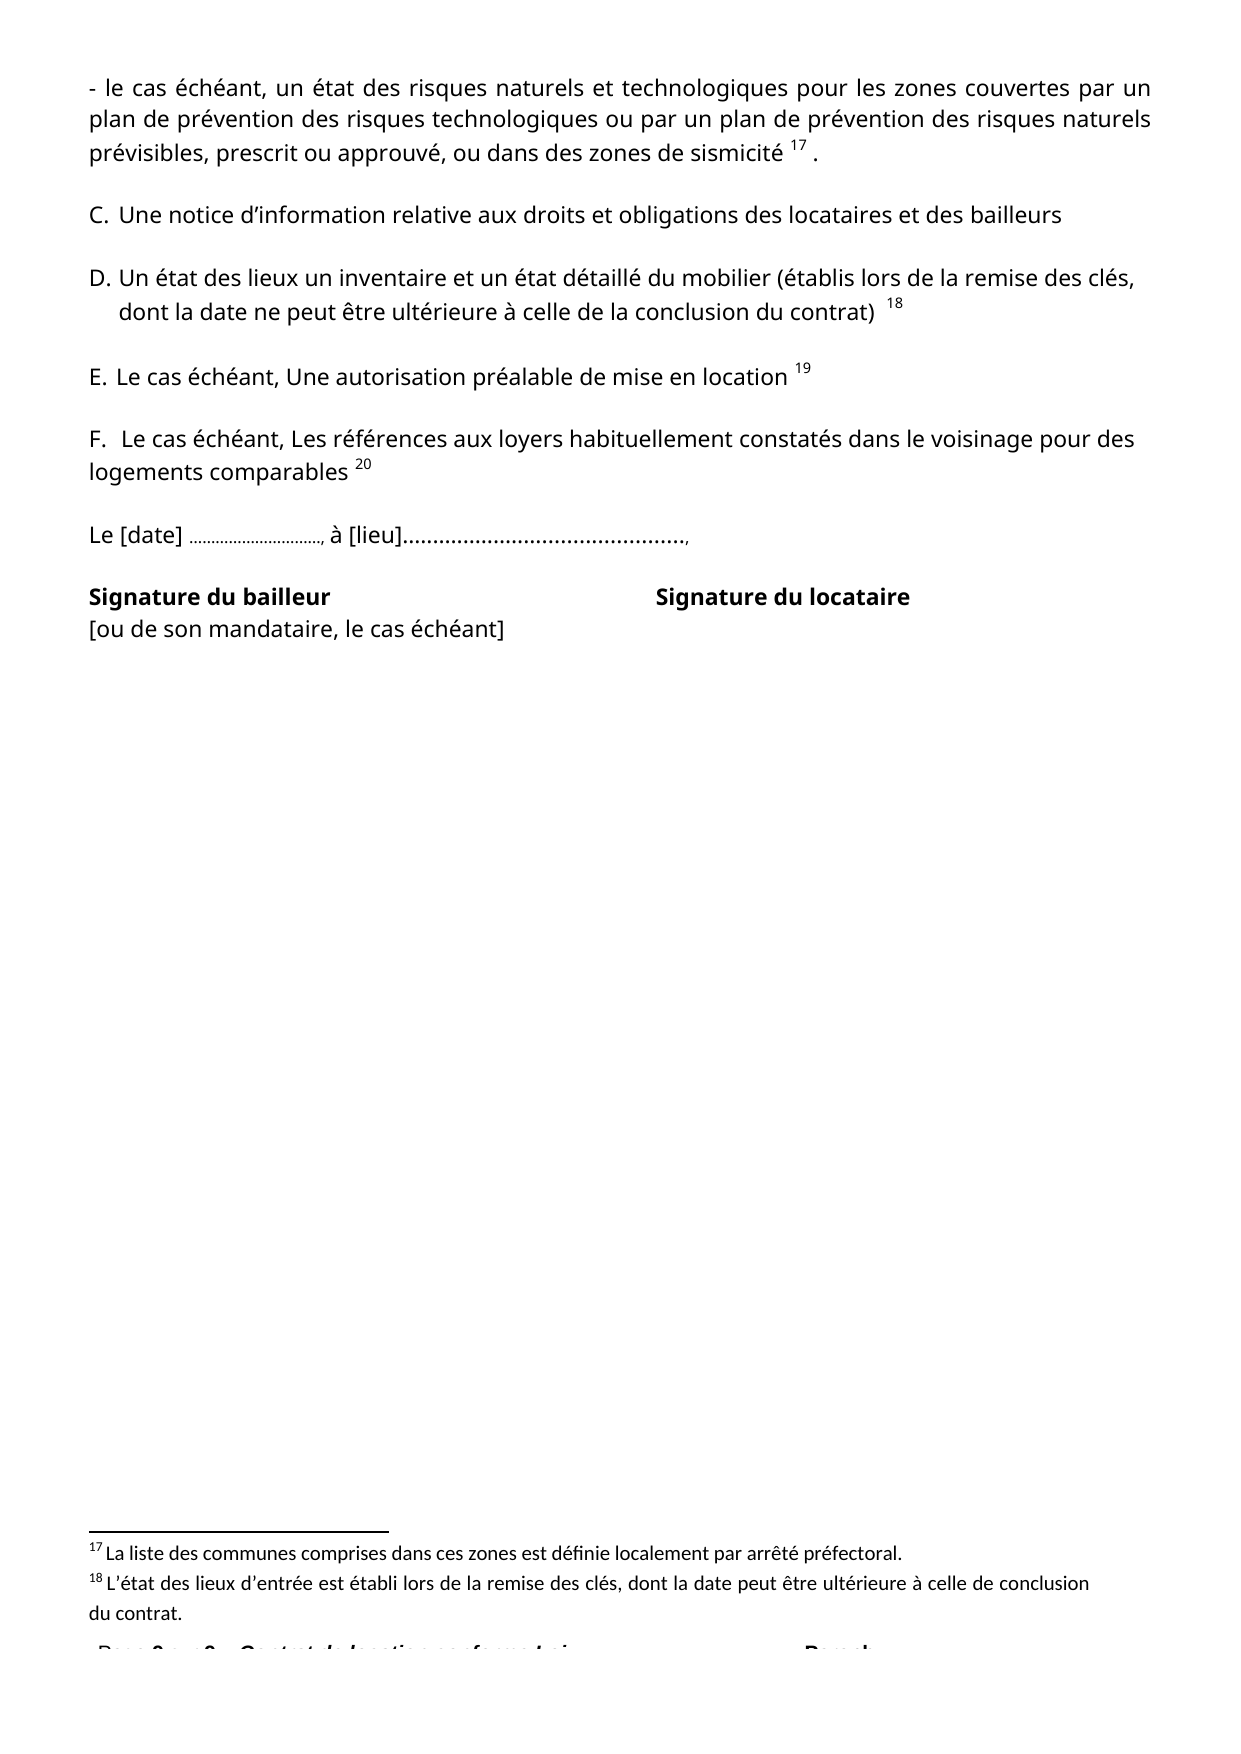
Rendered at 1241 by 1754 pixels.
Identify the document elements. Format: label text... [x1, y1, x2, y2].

text [ou de son mandataire, le cas échéant] [89, 613, 1178, 644]
text 18 L’état des lieux d’entrée est établi lors de la remise des clés, dont la date peut être ultérieure à celle de conclusion du contrat. [89, 1569, 1093, 1625]
text Le [date] …………………………, à [lieu] , [89, 519, 1178, 550]
text 17 La liste des communes comprises dans ces zones est définie localement par arrêté préfectoral. [89, 1538, 1178, 1565]
subtitle Signature du bailleur Signature du locataire [89, 581, 1178, 612]
list Le cas échéant, Les références aux loyers habituellement constatés dans le voisinage pour des logements comparables 20 [89, 423, 1152, 487]
list Le cas échéant, Une autorisation préalable de mise en location 19 [89, 358, 1178, 392]
list Une notice d’information relative aux droits et obligations des locataires et des bailleurs [89, 199, 1178, 231]
list le cas échéant, un état des risques naturels et technologiques pour les zones couvertes par un plan de prévention des risques technologiques ou par un plan de prévention des risques naturels prévisibles, prescrit ou approuvé, ou dans des zones de sismicité 17 . [89, 72, 1152, 168]
list Un état des lieux un inventaire et un état détaillé du mobilier (établis lors de la remise des clés, dont la date ne peut être ultérieure à celle de la conclusion du contrat) 18 [89, 262, 1152, 327]
